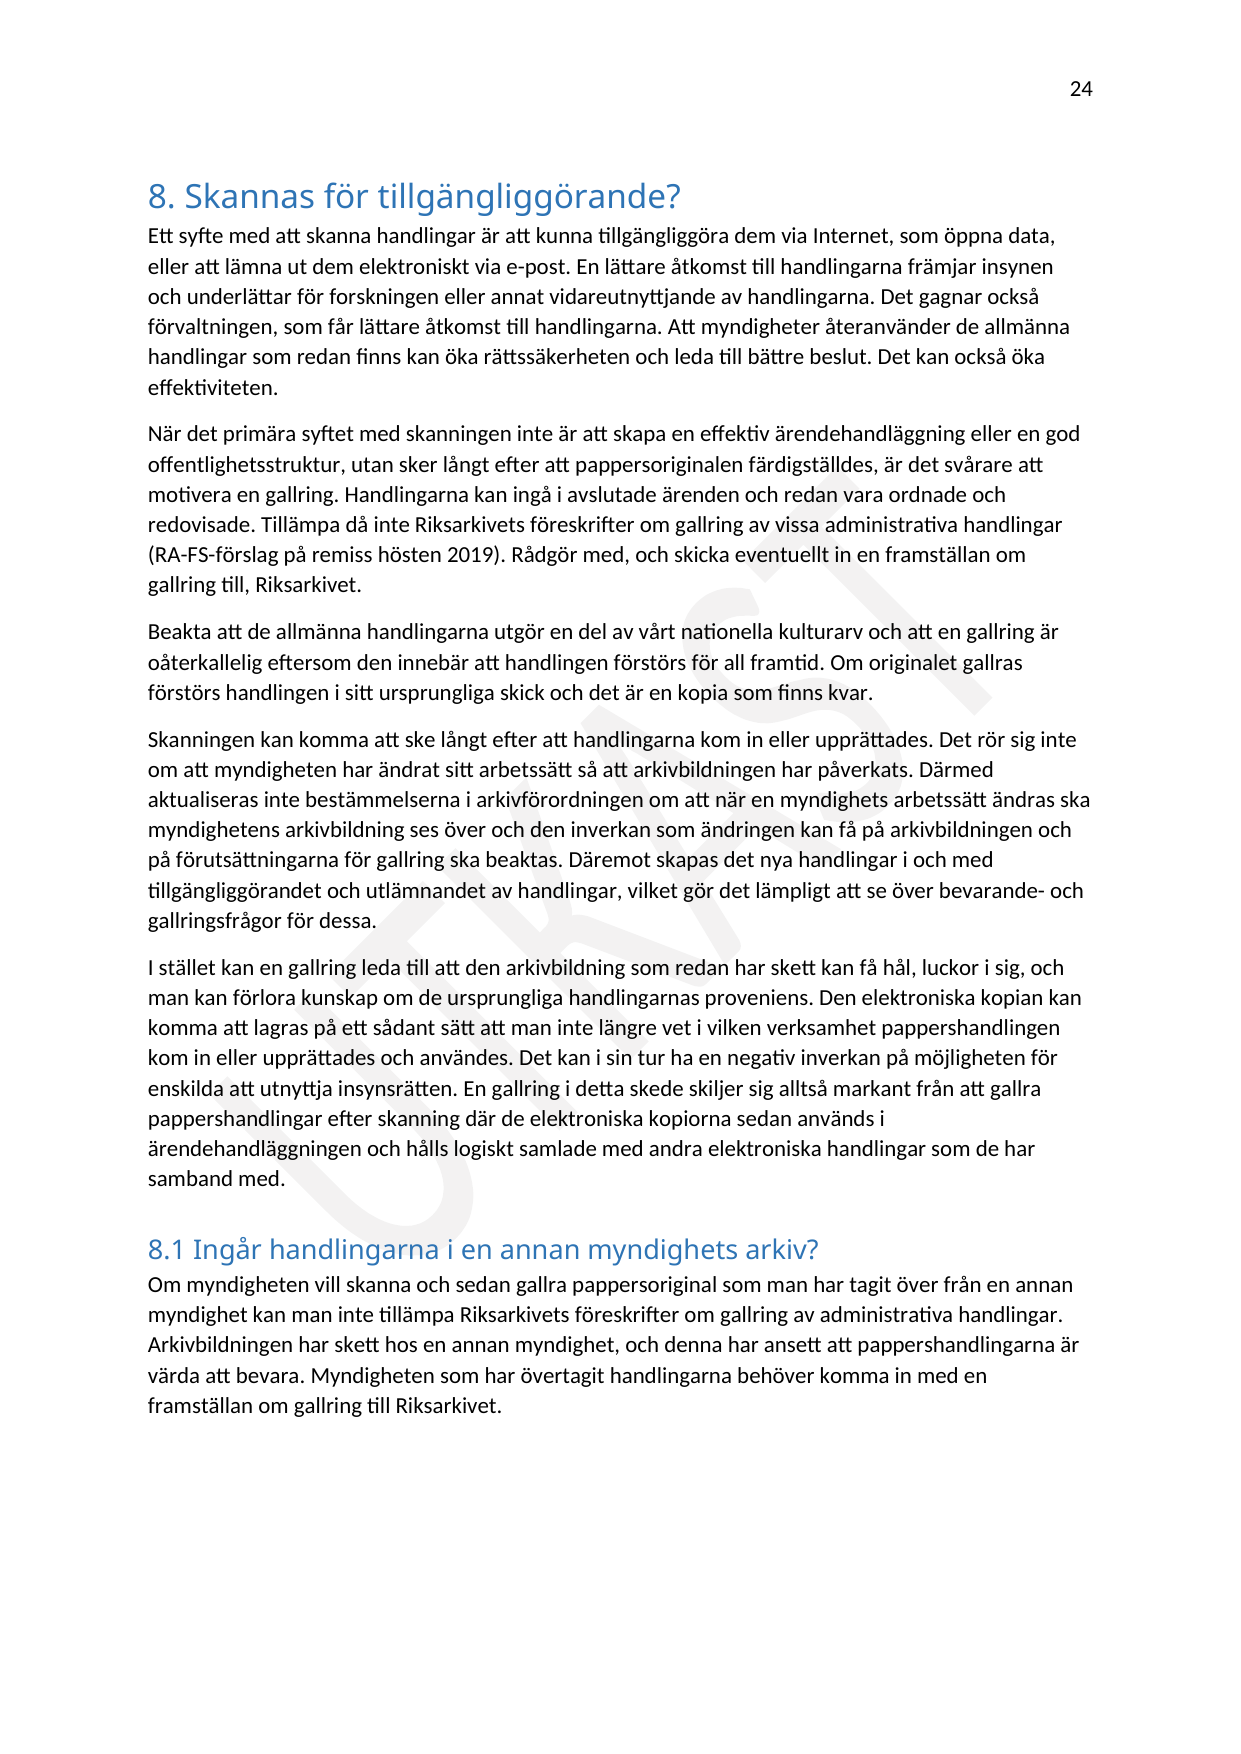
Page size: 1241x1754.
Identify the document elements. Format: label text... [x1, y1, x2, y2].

text När det primära syftet med skanningen inte är att skapa en effektiv ärendehandläggning eller en god offentlighetsstruktur, utan sker långt efter att pappersoriginalen färdigställdes, är det svårare att motivera en gallring. Handlingarna kan ingå i avslutade ärenden och redan vara ordnade och redovisade. Tillämpa då inte Riksarkivets föreskrifter om gallring av vissa administrativa handlingar (RA-FS-förslag på remiss hösten 2019). Rådgör med, och skicka eventuellt in en framställan om gallring till, Riksarkivet. [148, 419, 1093, 598]
text Beakta att de allmänna handlingarna utgör en del av vårt nationella kulturarv och att en gallring är oåterkallelig eftersom den innebär att handlingen förstörs för all framtid. Om originalet gallras förstörs handlingen i sitt ursprungliga skick och det är en kopia som finns kvar. [148, 617, 1093, 706]
text Skanningen kan komma att ske långt efter att handlingarna kom in eller upprättades. Det rör sig inte om att myndigheten har ändrat sitt arbetssätt så att arkivbildningen har påverkats. Därmed aktualiseras inte bestämmelserna i arkivförordningen om att när en myndighets arbetssätt ändras ska myndighetens arkivbildning ses över och den inverkan som ändringen kan få på arkivbildningen och på förutsättningarna för gallring ska beaktas. Däremot skapas det nya handlingar i och med tillgängliggörandet och utlämnandet av handlingar, vilket gör det lämpligt att se över bevarande- och gallringsfrågor för dessa. [148, 725, 1093, 934]
text Ett syfte med att skanna handlingar är att kunna tillgängliggöra dem via Internet, som öppna data, eller att lämna ut dem elektroniskt via e-post. En lättare åtkomst till handlingarna främjar insynen och underlättar för forskningen eller annat vidareutnyttjande av handlingarna. Det gagnar också förvaltningen, som får lättare åtkomst till handlingarna. Att myndigheter återanvänder de allmänna handlingar som redan finns kan öka rättssäkerheten och leda till bättre beslut. Det kan också öka effektiviteten. [148, 222, 1093, 401]
subtitle 8. Skannas för tillgängliggörande? [148, 173, 1093, 218]
subtitle 8.1 Ingår handlingarna i en annan myndighets arkiv? [148, 1230, 1093, 1267]
text I stället kan en gallring leda till att den arkivbildning som redan har skett kan få hål, luckor i sig, och man kan förlora kunskap om de ursprungliga handlingarnas proveniens. Den elektroniska kopian kan komma att lagras på ett sådant sätt att man inte längre vet i vilken verksamhet pappershandlingen kom in eller upprättades och användes. Det kan i sin tur ha en negativ inverkan på möjligheten för enskilda att utnyttja insynsrätten. En gallring i detta skede skiljer sig alltså markant från att gallra pappershandlingar efter skanning där de elektroniska kopiorna sedan används i ärendehandläggningen och hålls logiskt samlade med andra elektroniska handlingar som de har samband med. [148, 953, 1093, 1192]
text Om myndigheten vill skanna och sedan gallra pappersoriginal som man har tagit över från en annan myndighet kan man inte tillämpa Riksarkivets föreskrifter om gallring av administrativa handlingar. Arkivbildningen har skett hos en annan myndighet, och denna har ansett att pappershandlingarna är värda att bevara. Myndigheten som har övertagit handlingarna behöver komma in med en framställan om gallring till Riksarkivet. [148, 1270, 1093, 1419]
